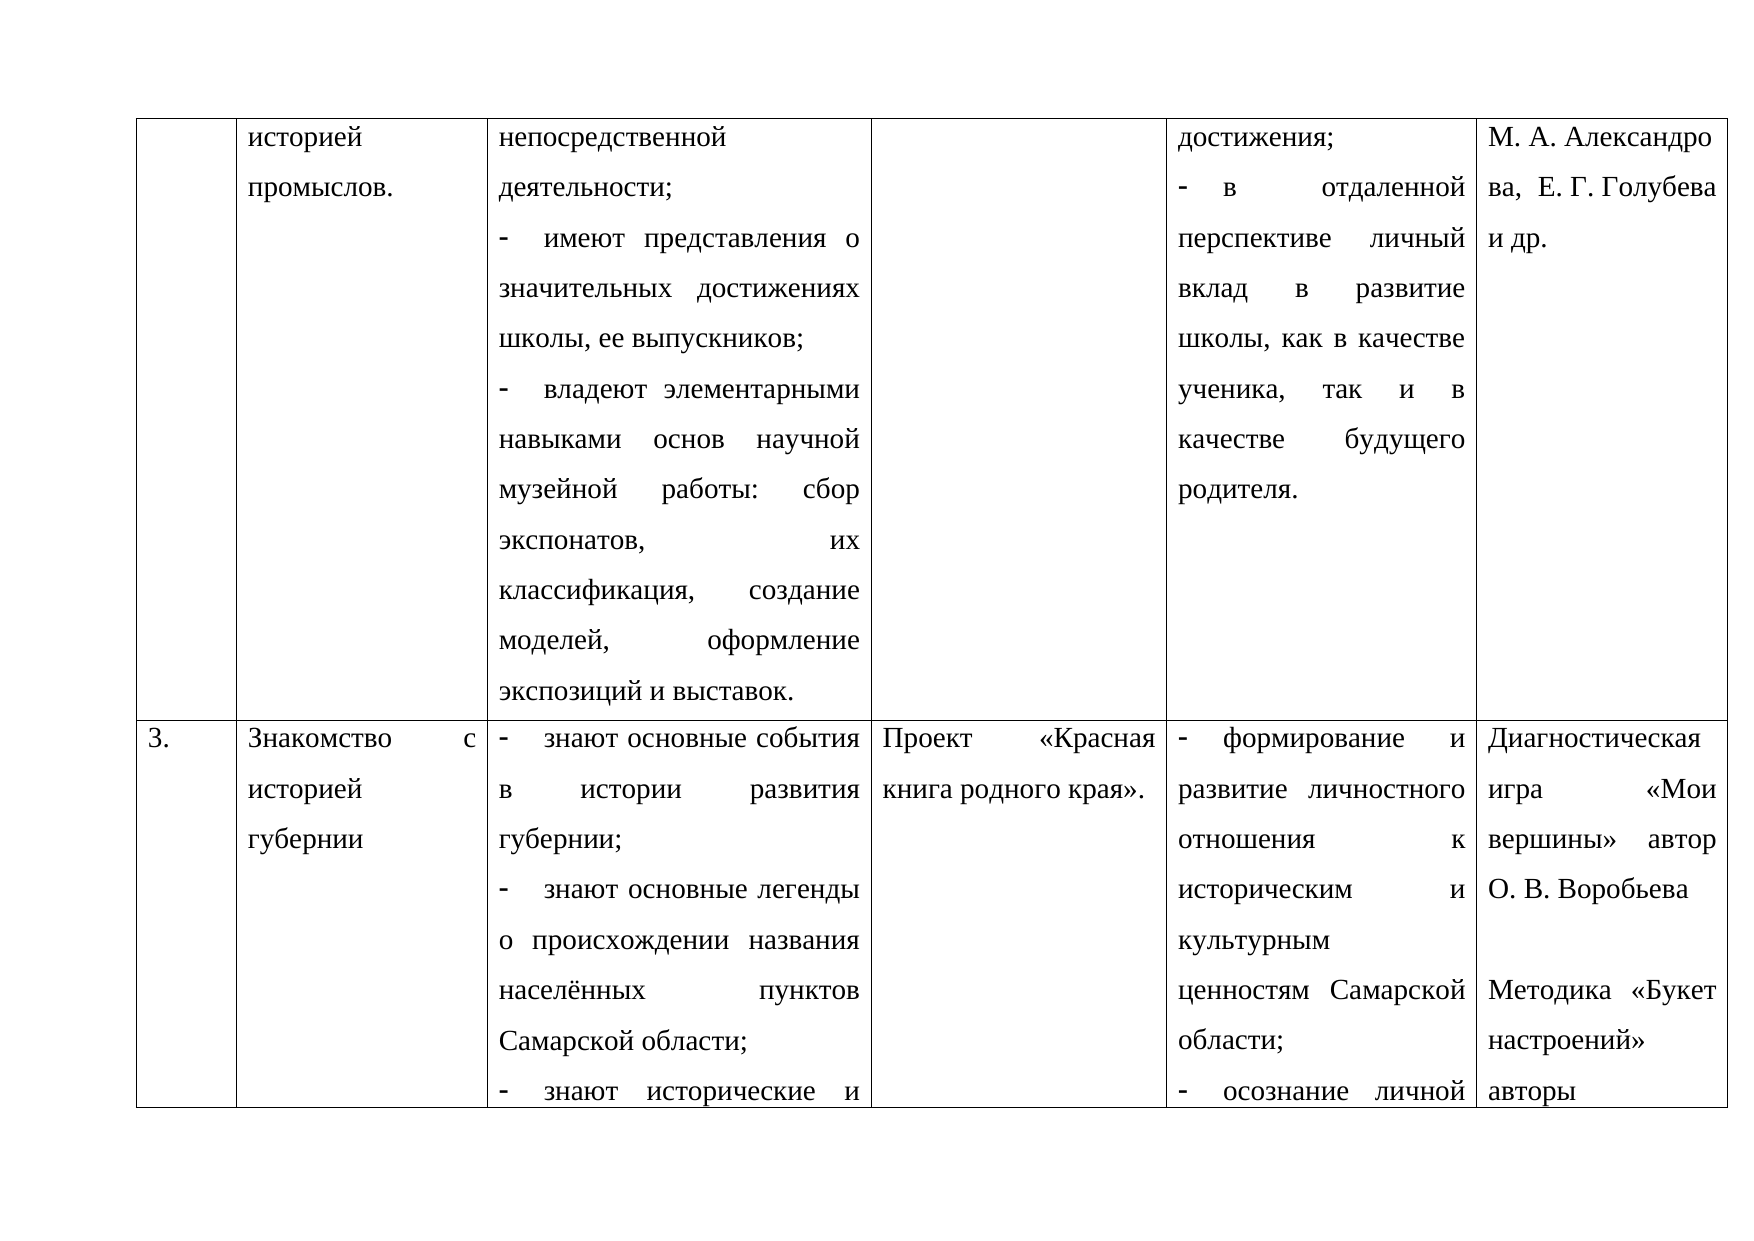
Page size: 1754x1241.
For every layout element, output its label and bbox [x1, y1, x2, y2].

table_cell [872, 119, 1166, 719]
table_cell [1477, 721, 1727, 1107]
table_cell [137, 119, 236, 719]
table_cell [137, 721, 236, 1107]
table_cell [488, 721, 871, 1107]
table_cell [1167, 119, 1476, 719]
table_cell [237, 721, 487, 1107]
table_cell [488, 119, 871, 719]
table_cell [1167, 721, 1476, 1107]
table_cell [1477, 119, 1727, 719]
table_cell [872, 721, 1166, 1107]
table_cell [237, 119, 487, 719]
